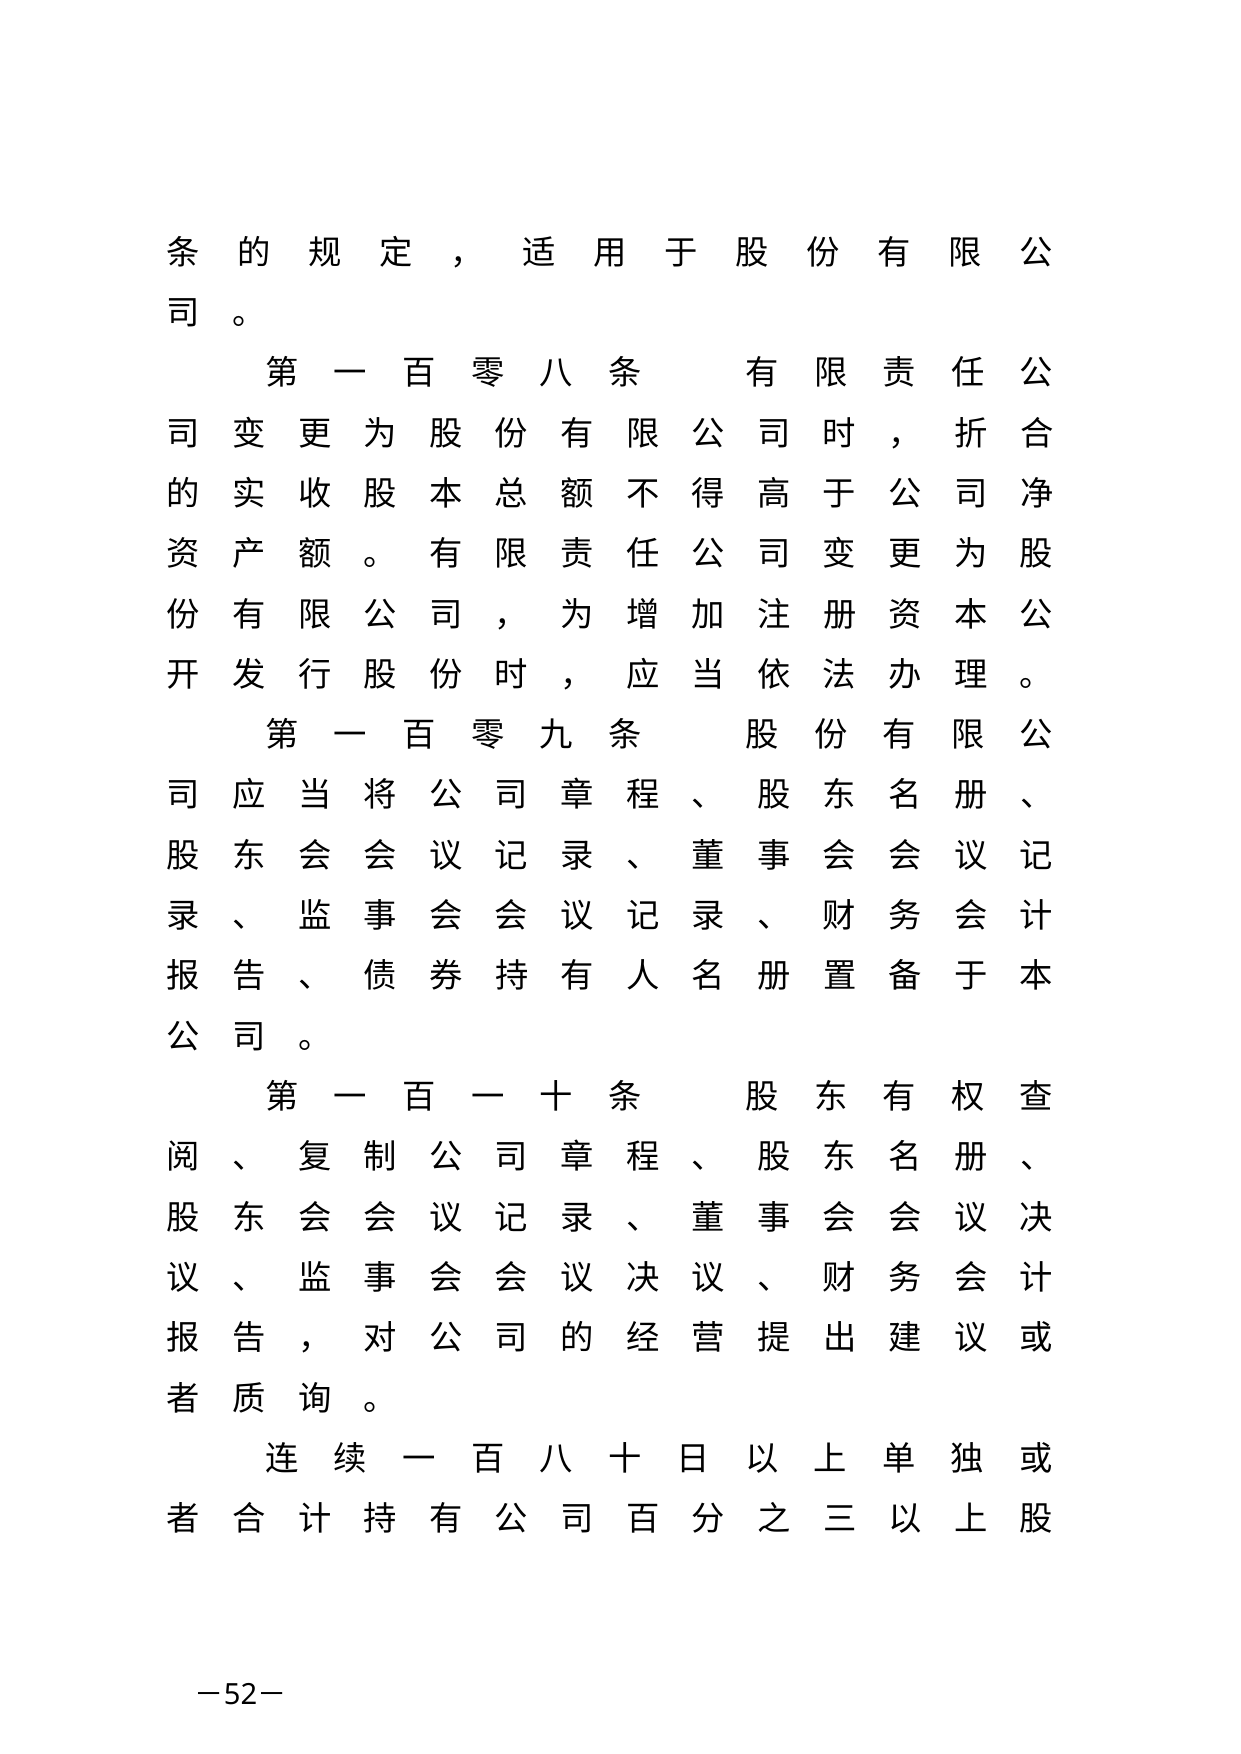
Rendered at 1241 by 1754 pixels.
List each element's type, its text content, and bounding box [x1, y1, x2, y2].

text 第一百一十条 股东有权查阅、复制公司章程、股东名册、股东会会议记录、董事会会议决议、监事会会议决议、财务会计报告，对公司的经营提出建议或者质询。 [167, 1064, 1085, 1426]
text 第一百零八条 有限责任公司变更为股份有限公司时，折合的实收股本总额不得高于公司净资产额。有限责任公司变更为股份有限公司，为增加注册资本公开发行股份时，应当依法办理。 [167, 340, 1085, 702]
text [167, 1426, 1085, 1546]
text 第一百零九条 股份有限公司应当将公司章程、股东名册、股东会会议记录、董事会会议记录、监事会会议记录、财务会计报告、债券持有人名册置备于本公司。 [167, 702, 1085, 1064]
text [167, 219, 1085, 340]
